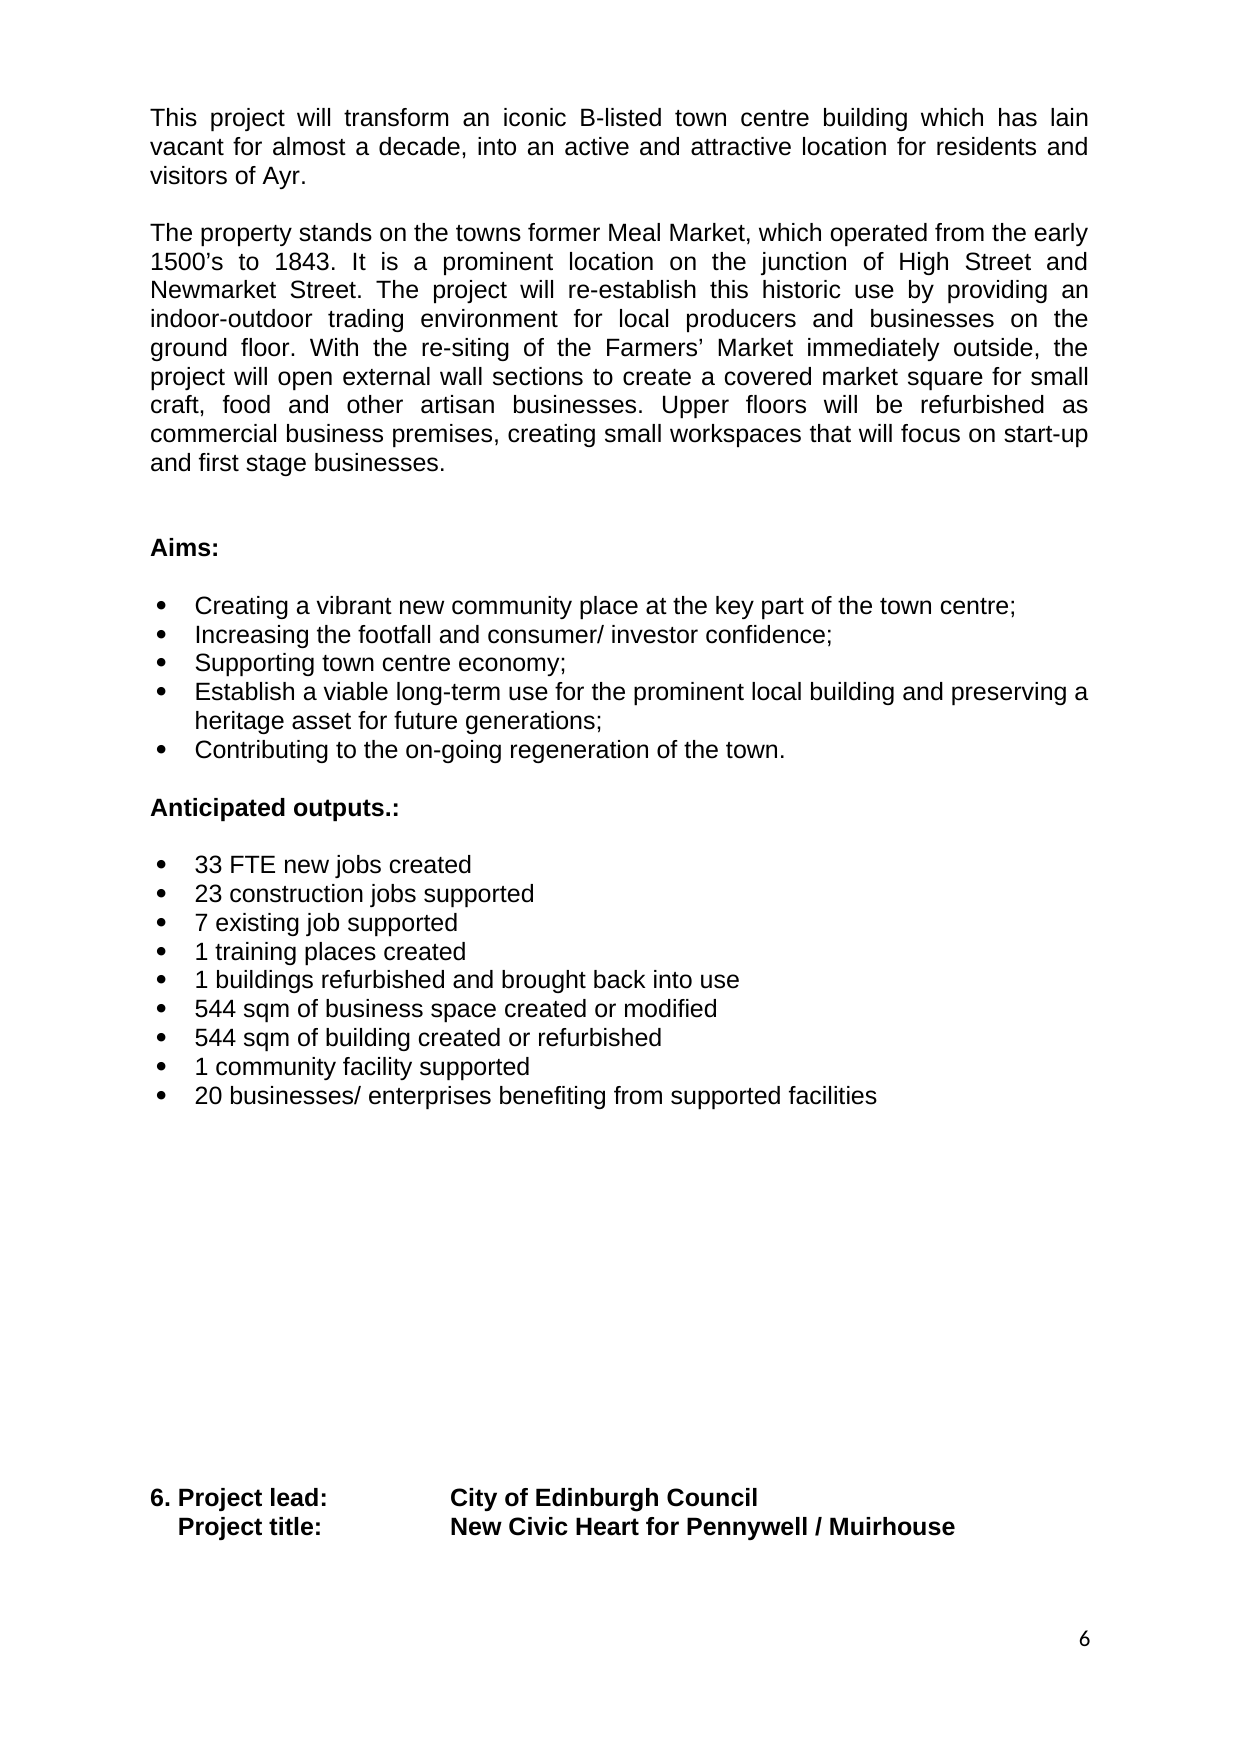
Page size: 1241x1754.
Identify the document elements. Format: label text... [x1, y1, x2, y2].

text Anticipated outputs.: [150, 792, 1090, 821]
text 6. Project lead: City of Edinburgh Council [150, 1483, 1090, 1512]
list Contributing to the on-going regeneration of the town. [157, 735, 1090, 764]
list Increasing the footfall and consumer/ investor confidence; [157, 619, 1090, 648]
list 20 businesses/ enterprises benefiting from supported facilities [157, 1081, 1090, 1110]
list 1 community facility supported [157, 1052, 1090, 1081]
list 33 FTE new jobs created [157, 850, 1090, 879]
text This project will transform an iconic B-listed town centre building which has lain vacant for almost a decade, into an active and attractive location for residents and visitors of Ayr. [150, 103, 1090, 190]
list Establish a viable long-term use for the prominent local building and preserving a heritage asset for future generations; [157, 677, 1090, 735]
list 1 training places created [157, 937, 1090, 965]
list 1 buildings refurbished and brought back into use [157, 965, 1090, 994]
text Project title: New Civic Heart for Pennywell / Muirhouse [150, 1512, 1090, 1541]
list 544 sqm of building created or refurbished [157, 1023, 1090, 1052]
list 7 existing job supported [157, 908, 1090, 937]
list 23 construction jobs supported [157, 879, 1090, 908]
list 544 sqm of business space created or modified [157, 994, 1090, 1023]
text The property stands on the towns former Meal Market, which operated from the early 1500’s to 1843. It is a prominent location on the junction of High Street and Newmarket Street. The project will re-establish this historic use by providing an indoor-outdoor trading environment for local producers and businesses on the ground floor. With the re-siting of the Farmers’ Market immediately outside, the project will open external wall sections to create a covered market square for small craft, food and other artisan businesses. Upper floors will be refurbished as commercial business premises, creating small workspaces that will focus on start-up and first stage businesses. [150, 218, 1090, 476]
text Aims: [150, 533, 1090, 562]
list Supporting town centre economy; [157, 648, 1090, 677]
list Creating a vibrant new community place at the key part of the town centre; [157, 591, 1090, 619]
